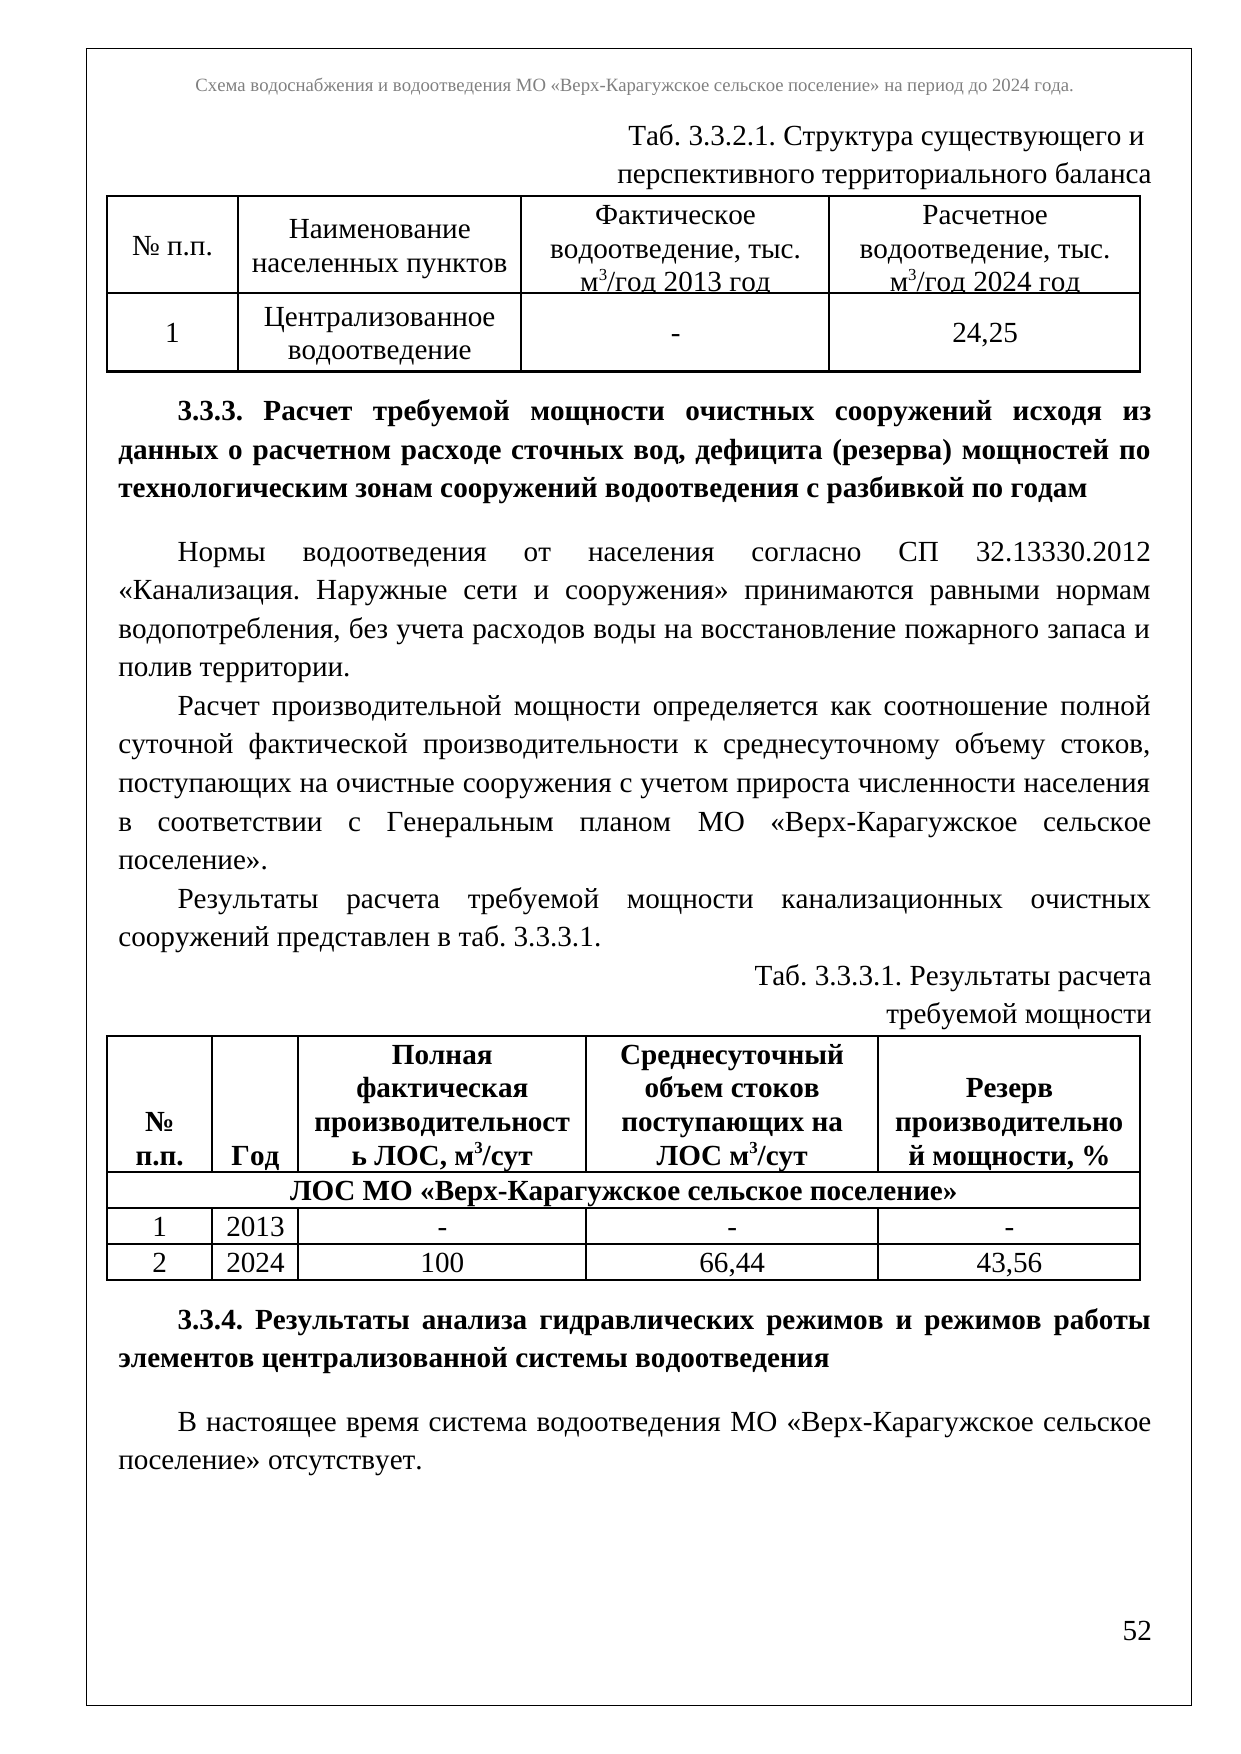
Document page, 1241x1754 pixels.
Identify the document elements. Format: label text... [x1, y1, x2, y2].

table_cell 2013 [213, 1209, 297, 1243]
text Нормы водоотведения от населения согласно СП 32.13330.2012 «Канализация. Наружные сети и сооружения» принимаются равными нормам водопотребления, без учета расходов воды на восстановление пожарного запаса и полив территории. [118, 534, 1152, 683]
table_header № п.п. [108, 197, 237, 292]
table_cell - [522, 294, 828, 370]
table_cell Централизованное водоотведение [239, 294, 520, 370]
table_header Год [213, 1037, 297, 1171]
table_header Расчетное водоотведение, тыс. м3/год 2024 год [830, 197, 1139, 292]
table_cell 24,25 [830, 294, 1139, 370]
text В настоящее время система водоотведения МО «Верх-Карагужское сельское поселение» отсутствует. [118, 1404, 1152, 1476]
table_header Фактическое водоотведение, тыс. м3/год 2013 год [522, 197, 828, 292]
table_cell 43,56 [879, 1245, 1139, 1279]
table_cell - [879, 1209, 1139, 1243]
table_cell 2 [108, 1245, 211, 1279]
subtitle 3.3.4. Результаты анализа гидравлических режимов и режимов работы элементов централизованной системы водоотведения [118, 1302, 1152, 1374]
table_header № п.п. [108, 1037, 211, 1171]
subtitle 3.3.3. Расчет требуемой мощности очистных сооружений исходя из данных о расчетном расходе сточных вод, дефицита (резерва) мощностей по технологическим зонам сооружений водоотведения с разбивкой по годам [118, 393, 1152, 504]
table_header Среднесуточный объем стоков поступающих на ЛОС м3/сут [587, 1037, 877, 1171]
text Результаты расчета требуемой мощности канализационных очистных сооружений представлен в таб. 3.3.3.1. [118, 881, 1152, 953]
text Таб. 3.3.2.1. Структура существующего и перспективного территориального баланса [118, 118, 1152, 190]
text Расчет производительной мощности определяется как соотношение полной суточной фактической производительности к среднесуточному объему стоков, поступающих на очистные сооружения с учетом прироста численности населения в соответствии с Генеральным планом МО «Верх-Карагужское сельское поселение». [118, 688, 1152, 876]
table_header Резерв производительной мощности, % [879, 1037, 1139, 1171]
table_cell - [299, 1209, 585, 1243]
table_cell 1 [108, 1209, 211, 1243]
table_cell ЛОС МО «Верх-Карагужское сельское поселение» [108, 1173, 1139, 1207]
table_cell 1 [108, 294, 237, 370]
table_header Полная фактическая производительность ЛОС, м3/сут [299, 1037, 585, 1171]
table_cell 66,44 [587, 1245, 877, 1279]
text Таб. 3.3.3.1. Результаты расчета требуемой мощности [118, 958, 1152, 1030]
table_header Наименование населенных пунктов [239, 197, 520, 292]
table_cell 2024 [213, 1245, 297, 1279]
table_cell 100 [299, 1245, 585, 1279]
table_cell - [587, 1209, 877, 1243]
